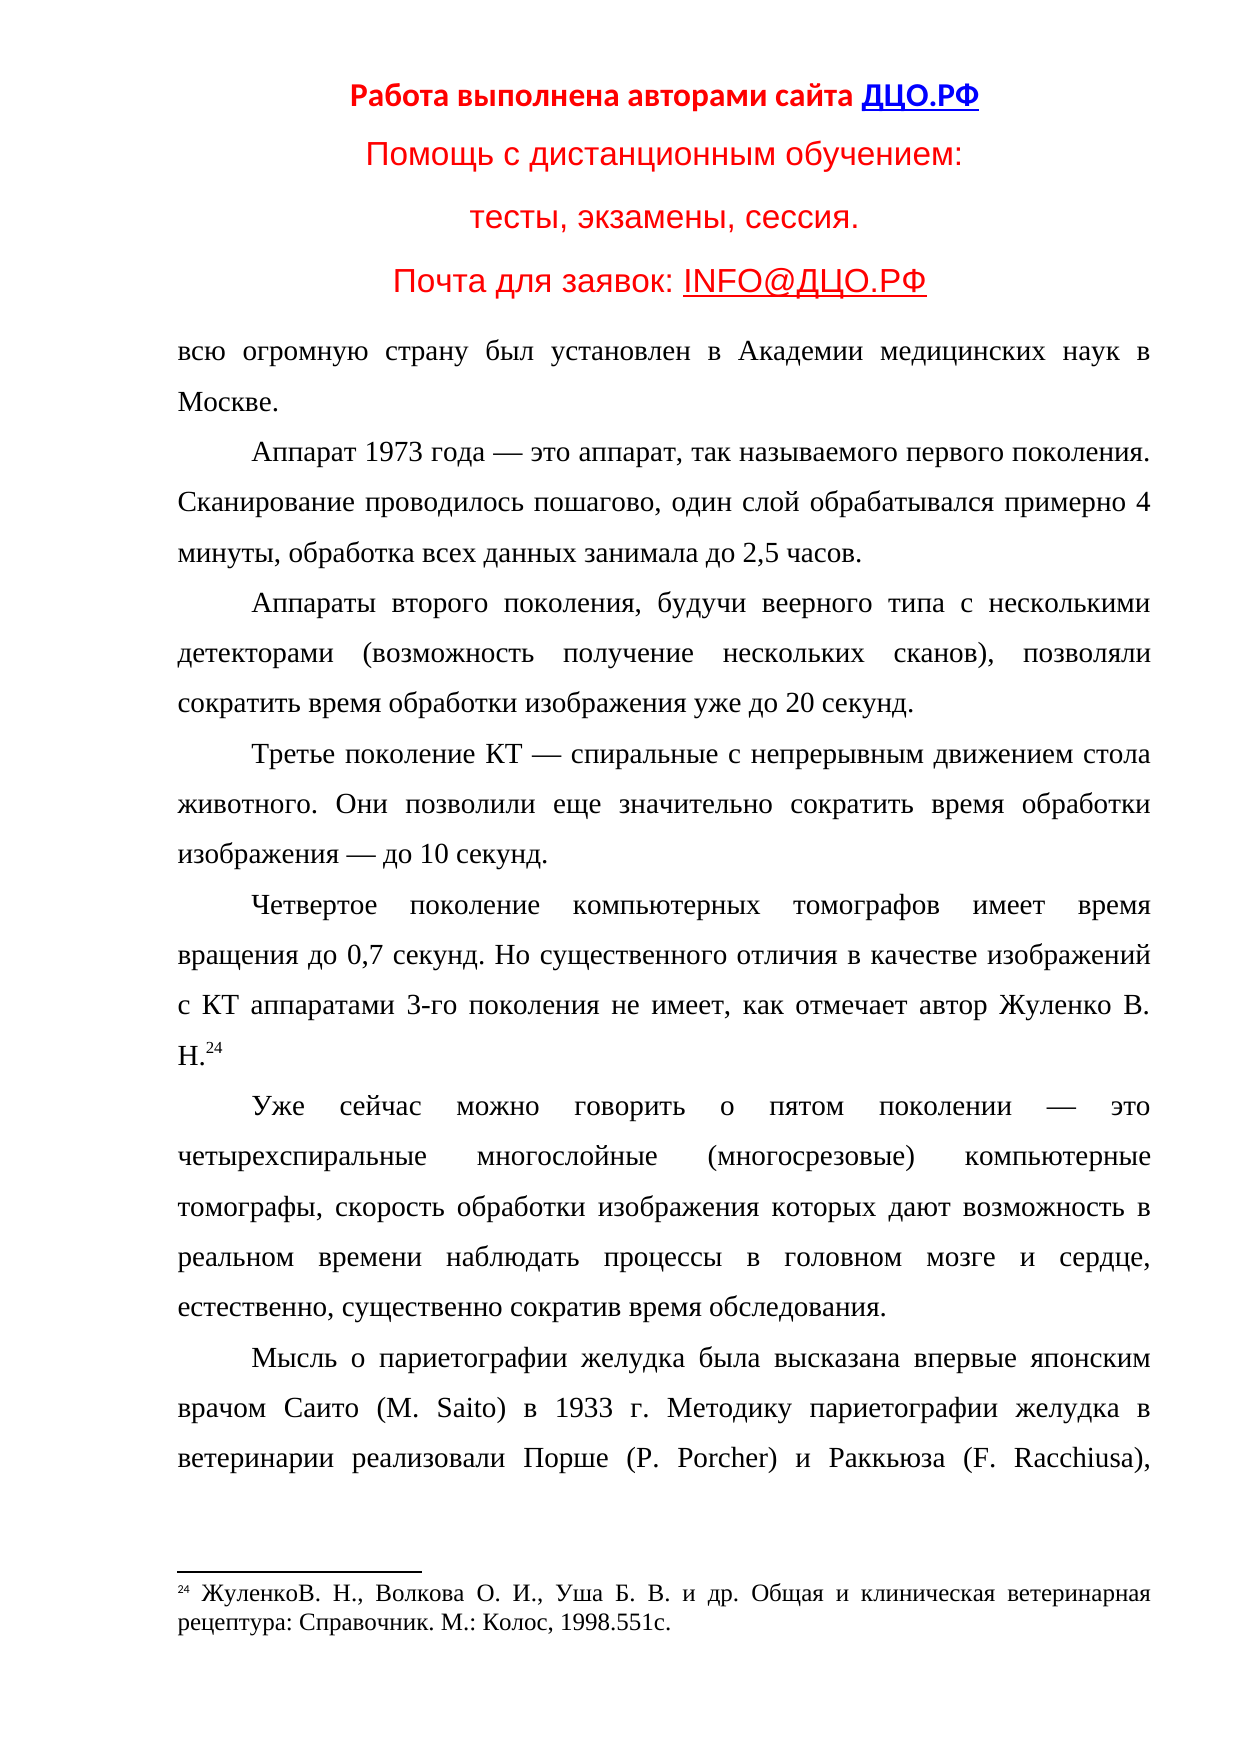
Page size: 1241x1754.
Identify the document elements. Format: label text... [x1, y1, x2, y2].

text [177, 333, 1152, 417]
text Уже сейчас можно говорить о пятом поколении — это четырехспиральные многослойные (многосрезовые) компьютерные томографы, скорость обработки изображения которых дают возможность в реальном времени наблюдать процессы в головном мозге и сердце, естественно, существенно сократив время обследования. [177, 1088, 1152, 1323]
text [177, 1340, 1152, 1474]
text Аппарат 1973 года — это аппарат, так называемого первого поколения. Сканирование проводилось пошагово, один слой обрабатывался примерно 4 минуты, обработка всех данных занимала до 2,5 часов. [177, 434, 1152, 568]
text Четвертое поколение компьютерных томографов имеет время вращения до 0,7 секунд. Но существенного отличия в качестве изображений с КТ аппаратами 3-го поколения не имеет, как отмечает автор Жуленко В. Н. [177, 887, 1152, 1071]
text Аппараты второго поколения, будучи веерного типа с несколькими детекторами (возможность получение нескольких сканов), позволяли сократить время обработки изображения уже до 20 секунд. [177, 585, 1152, 719]
text Третье поколение КТ — спиральные с непрерывным движением стола животного. Они позволили еще значительно сократить время обработки изображения — до 10 секунд. [177, 736, 1152, 870]
